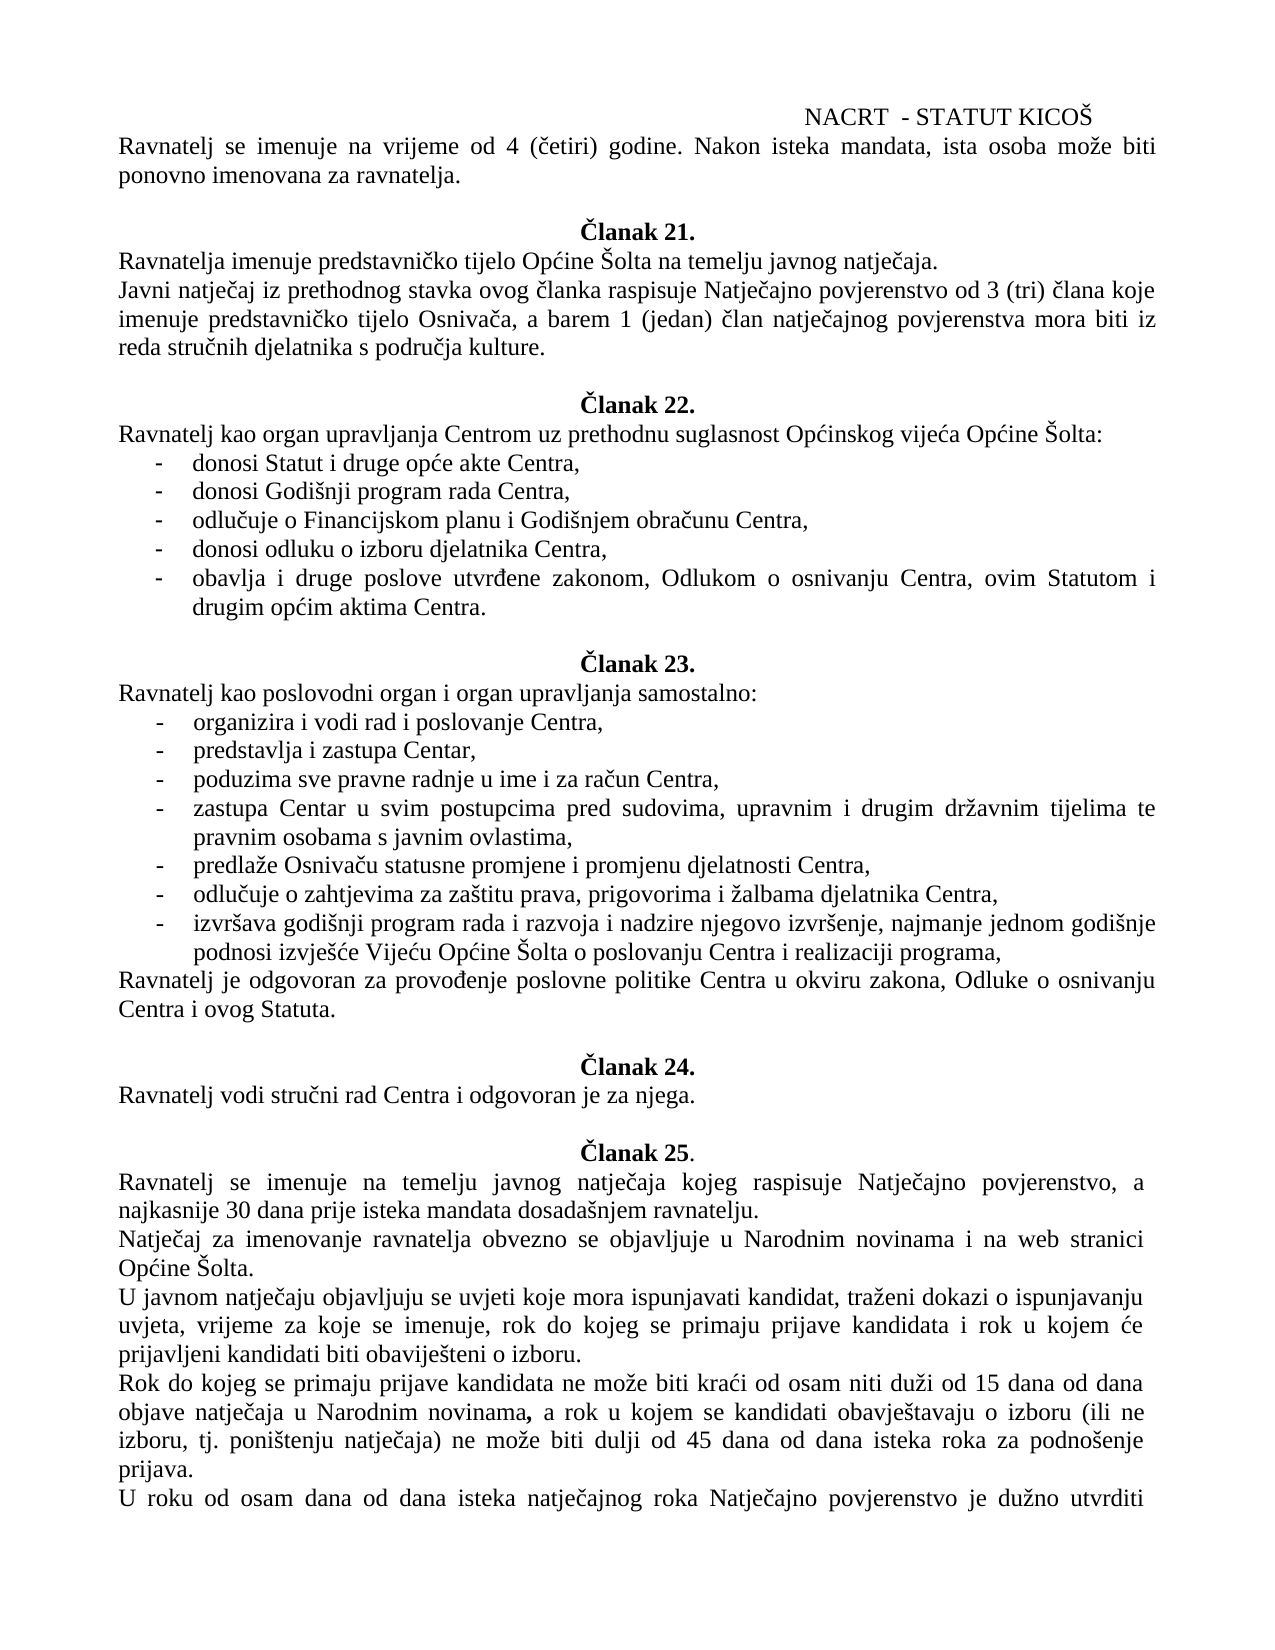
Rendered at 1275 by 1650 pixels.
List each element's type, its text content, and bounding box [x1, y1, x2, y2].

list donosi Statut i druge opće akte Centra, [154, 447, 1157, 476]
text Ravnatelj kao organ upravljanja Centrom uz prethodnu suglasnost Općinskog vijeća Općine Šolta: [118, 419, 1157, 447]
list donosi odluku o izboru djelatnika Centra, [154, 534, 1157, 563]
text Ravnatelj se imenuje na vrijeme od 4 (četiri) godine. Nakon isteka mandata, ista osoba može biti ponovno imenovana za ravnatelja. [118, 131, 1157, 189]
text Ravnatelj se imenuje na temelju javnog natječaja kojeg raspisuje Natječajno povjerenstvo, a najkasnije 30 dana prije isteka mandata dosadašnjem ravnatelju. [118, 1167, 1145, 1224]
text Rok do kojeg se primaju prijave kandidata ne može biti kraći od osam niti duži od 15 dana od dana objave natječaja u Narodnim novinama, a rok u kojem se kandidati obavještavaju o izboru (ili ne izboru, tj. poništenju natječaja) ne može biti dulji od 45 dana od dana isteka roka za podnošenje prijava. [118, 1368, 1145, 1483]
text Ravnatelj kao poslovodni organ i organ upravljanja samostalno: [118, 678, 1157, 707]
list organizira i vodi rad i poslovanje Centra, [156, 707, 1157, 736]
text Članak 22. [118, 390, 1157, 419]
list predstavlja i zastupa Centar, [156, 736, 1157, 764]
text Javni natječaj iz prethodnog stavka ovog članka raspisuje Natječajno povjerenstvo od 3 (tri) člana koje imenuje predstavničko tijelo Osnivača, a barem 1 (jedan) član natječajnog povjerenstva mora biti iz reda stručnih djelatnika s područja kulture. [118, 275, 1157, 361]
list donosi Godišnji program rada Centra, [154, 476, 1157, 505]
text Članak 21. [118, 217, 1157, 246]
text Ravnatelj vodi stručni rad Centra i odgovoran je za njega. [118, 1081, 1157, 1109]
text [118, 1483, 1145, 1512]
text Članak 23. [118, 649, 1157, 678]
list izvršava godišnji program rada i razvoja i nadzire njegovo izvršenje, najmanje jednom godišnje podnosi izvješće Vijeću Općine Šolta o poslovanju Centra i realizaciji programa, [156, 908, 1157, 966]
list odlučuje o zahtjevima za zaštitu prava, prigovorima i žalbama djelatnika Centra, [156, 879, 1157, 908]
list poduzima sve pravne radnje u ime i za račun Centra, [156, 764, 1157, 793]
list obavlja i druge poslove utvrđene zakonom, Odlukom o osnivanju Centra, ovim Statutom i drugim općim aktima Centra. [154, 563, 1157, 621]
list predlaže Osnivaču statusne promjene i promjenu djelatnosti Centra, [156, 851, 1157, 879]
text Ravnatelj je odgovoran za provođenje poslovne politike Centra u okviru zakona, Odluke o osnivanju Centra i ovog Statuta. [118, 966, 1157, 1023]
text Natječaj za imenovanje ravnatelja obvezno se objavljuje u Narodnim novinama i na web stranici Općine Šolta. [118, 1224, 1145, 1282]
text U javnom natječaju objavljuju se uvjeti koje mora ispunjavati kandidat, traženi dokazi o ispunjavanju uvjeta, vrijeme za koje se imenuje, rok do kojeg se primaju prijave kandidata i rok u kojem će prijavljeni kandidati biti obaviješteni o izboru. [118, 1282, 1144, 1368]
text Članak 25. [201, 1138, 1074, 1167]
list odlučuje o Financijskom planu i Godišnjem obračunu Centra, [154, 505, 1157, 534]
list zastupa Centar u svim postupcima pred sudovima, upravnim i drugim državnim tijelima te pravnim osobama s javnim ovlastima, [156, 793, 1157, 851]
text Članak 24. [118, 1052, 1157, 1081]
text Ravnatelja imenuje predstavničko tijelo Općine Šolta na temelju javnog natječaja. [118, 246, 1157, 275]
